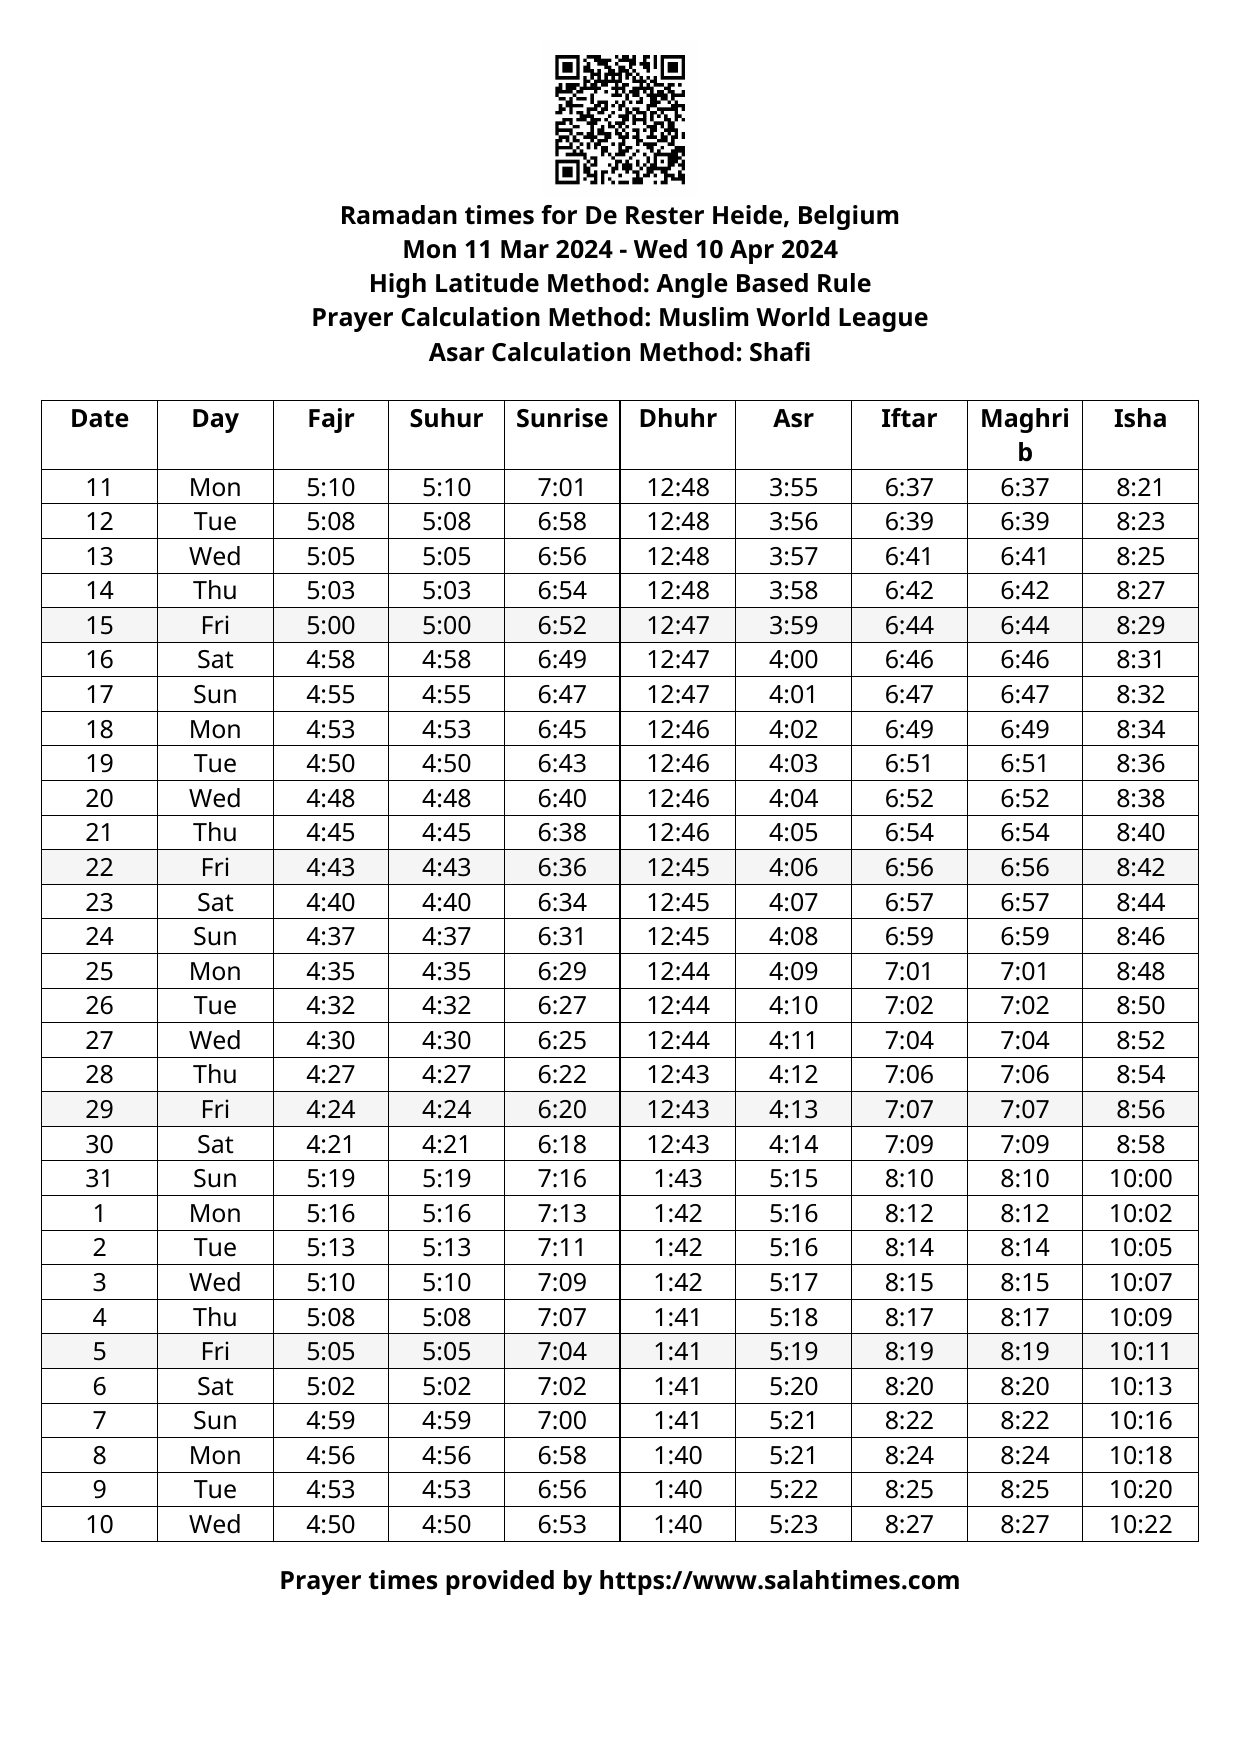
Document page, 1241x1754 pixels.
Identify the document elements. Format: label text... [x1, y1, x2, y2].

table_cell 26 [42, 989, 157, 1022]
table_cell 12:48 [621, 574, 735, 607]
table_cell 8:25 [1083, 539, 1198, 572]
table_cell 6:34 [505, 885, 619, 918]
picture [542, 41, 699, 198]
table_cell 4:50 [274, 1507, 388, 1541]
table_cell Thu [158, 574, 273, 607]
table_cell Thu [158, 816, 273, 849]
table_cell 8:24 [968, 1438, 1082, 1472]
table_cell 6:42 [852, 574, 967, 607]
table_cell 27 [42, 1023, 157, 1057]
table_cell 1:42 [621, 1231, 735, 1264]
table_cell 12:46 [621, 816, 735, 849]
table_cell 5:18 [736, 1300, 851, 1333]
table_cell 8:27 [852, 1507, 967, 1541]
table_cell 8:40 [1083, 816, 1198, 849]
table_cell 4:40 [274, 885, 388, 918]
table_cell 4:01 [736, 677, 851, 711]
table_cell 6:36 [505, 850, 619, 884]
table_cell 4:04 [736, 781, 851, 814]
table_cell 7:02 [852, 989, 967, 1022]
table_cell 3:59 [736, 608, 851, 642]
table_cell 4:50 [274, 746, 388, 780]
table_cell 5:03 [274, 574, 388, 607]
table_cell 6:31 [505, 919, 619, 953]
table_cell Mon [158, 954, 273, 987]
table_cell 5:16 [274, 1196, 388, 1229]
table_cell 1:42 [621, 1265, 735, 1299]
table_cell 2 [42, 1231, 157, 1264]
table_cell 7:02 [968, 989, 1082, 1022]
table_cell Fri [158, 1092, 273, 1126]
table_cell 5:00 [389, 608, 504, 642]
table_cell 5:20 [736, 1369, 851, 1402]
table_cell 6:22 [505, 1058, 619, 1091]
table_cell Wed [158, 539, 273, 572]
table_cell Sun [158, 919, 273, 953]
table_cell 1:40 [621, 1507, 735, 1541]
table_cell 8:19 [968, 1334, 1082, 1368]
table_cell 20 [42, 781, 157, 814]
table_cell 6:47 [852, 677, 967, 711]
table_cell 4:35 [389, 954, 504, 987]
table_cell 8:19 [852, 1334, 967, 1368]
table_cell 8:20 [852, 1369, 967, 1402]
table_cell 8:29 [1083, 608, 1198, 642]
table_cell 24 [42, 919, 157, 953]
table_cell 3 [42, 1265, 157, 1299]
table_cell 6:42 [968, 574, 1082, 607]
table_cell 4:21 [274, 1127, 388, 1160]
table_cell 10:16 [1083, 1404, 1198, 1437]
table_cell 4:53 [274, 712, 388, 745]
table_cell 4:24 [389, 1092, 504, 1126]
table_cell 7:16 [505, 1161, 619, 1195]
table_cell 4:30 [389, 1023, 504, 1057]
table_cell 6:54 [968, 816, 1082, 849]
table_cell 5:08 [274, 504, 388, 538]
text Prayer Calculation Method: Muslim World League [42, 300, 1198, 334]
table_cell 5:05 [389, 539, 504, 572]
table_cell 4:43 [389, 850, 504, 884]
text Prayer times provided by https://www.salahtimes.com [42, 1563, 1198, 1597]
table_cell Tue [158, 746, 273, 780]
table_cell 4:02 [736, 712, 851, 745]
table_cell 4:48 [274, 781, 388, 814]
table_cell 4:32 [274, 989, 388, 1022]
table_cell 8:58 [1083, 1127, 1198, 1160]
table_cell 6:41 [968, 539, 1082, 572]
table_cell 6:49 [852, 712, 967, 745]
table_cell 1:43 [621, 1161, 735, 1195]
table_cell 8:15 [852, 1265, 967, 1299]
table_cell 25 [42, 954, 157, 987]
table_cell 6:52 [505, 608, 619, 642]
table_cell 4:06 [736, 850, 851, 884]
table_cell 29 [42, 1092, 157, 1126]
table_cell 9 [42, 1473, 157, 1506]
table_cell Sun [158, 1161, 273, 1195]
table_cell 4:11 [736, 1023, 851, 1057]
table_cell 4:37 [274, 919, 388, 953]
table_cell 6:40 [505, 781, 619, 814]
table_cell 8:32 [1083, 677, 1198, 711]
table_cell 4:58 [274, 643, 388, 676]
table_cell 7:04 [505, 1334, 619, 1368]
table_cell 1:41 [621, 1404, 735, 1437]
table_cell 6:44 [852, 608, 967, 642]
table_cell 6:41 [852, 539, 967, 572]
table_cell 8:34 [1083, 712, 1198, 745]
table_cell 5:10 [274, 1265, 388, 1299]
table_cell Wed [158, 781, 273, 814]
table_cell 5:21 [736, 1404, 851, 1437]
table_cell 5:10 [389, 470, 504, 503]
table_cell 4:35 [274, 954, 388, 987]
table_cell 8:22 [968, 1404, 1082, 1437]
table_cell 6:51 [852, 746, 967, 780]
table_cell 8:54 [1083, 1058, 1198, 1091]
table_cell 6:29 [505, 954, 619, 987]
table_cell 4:55 [389, 677, 504, 711]
table_cell 10:11 [1083, 1334, 1198, 1368]
table_cell 12:43 [621, 1127, 735, 1160]
table_cell 5:08 [274, 1300, 388, 1333]
table_cell Fri [158, 608, 273, 642]
table_cell 5:13 [274, 1231, 388, 1264]
table_cell Tue [158, 989, 273, 1022]
table_cell 12:47 [621, 608, 735, 642]
table_cell 6:39 [968, 504, 1082, 538]
table_cell 6:54 [505, 574, 619, 607]
table_cell 6:44 [968, 608, 1082, 642]
table_cell 5:16 [389, 1196, 504, 1229]
table_cell 4:53 [389, 712, 504, 745]
table_cell 12:45 [621, 919, 735, 953]
table_cell 4:32 [389, 989, 504, 1022]
table_cell 7:07 [968, 1092, 1082, 1126]
table_cell 7:00 [505, 1404, 619, 1437]
table_cell 6:39 [852, 504, 967, 538]
table_cell Fri [158, 850, 273, 884]
table_cell 4:00 [736, 643, 851, 676]
table_cell 10 [42, 1507, 157, 1541]
table_cell 4:45 [389, 816, 504, 849]
table_cell 4:14 [736, 1127, 851, 1160]
table_cell 6:56 [852, 850, 967, 884]
table_cell 8:14 [968, 1231, 1082, 1264]
table_cell 8:17 [968, 1300, 1082, 1333]
table_cell Sat [158, 1369, 273, 1402]
text Ramadan times for De Rester Heide, Belgium [42, 198, 1198, 232]
table_header Maghrib [968, 401, 1082, 469]
table_cell 5:13 [389, 1231, 504, 1264]
table_cell 12:48 [621, 504, 735, 538]
table_cell 6:53 [505, 1507, 619, 1541]
table_cell 4:30 [274, 1023, 388, 1057]
table_cell 3:58 [736, 574, 851, 607]
table_cell 4:56 [274, 1438, 388, 1472]
table_header Asr [736, 401, 851, 469]
table_cell 5:08 [389, 504, 504, 538]
text Asar Calculation Method: Shafi [42, 334, 1198, 368]
table_cell 5:08 [389, 1300, 504, 1333]
table_cell 8:25 [968, 1473, 1082, 1506]
table_cell 4:05 [736, 816, 851, 849]
table_cell 3:55 [736, 470, 851, 503]
table_cell 3:56 [736, 504, 851, 538]
table_cell Sat [158, 885, 273, 918]
table_cell 4:09 [736, 954, 851, 987]
table_cell 1:42 [621, 1196, 735, 1229]
table_header Fajr [274, 401, 388, 469]
table_cell Fri [158, 1334, 273, 1368]
table_cell 1:40 [621, 1473, 735, 1506]
table_cell 7 [42, 1404, 157, 1437]
table_cell 8:23 [1083, 504, 1198, 538]
table_cell 4:59 [274, 1404, 388, 1437]
table_cell 10:02 [1083, 1196, 1198, 1229]
table_cell 5:23 [736, 1507, 851, 1541]
table_cell 5:02 [389, 1369, 504, 1402]
table_cell 5:03 [389, 574, 504, 607]
table_cell 4:37 [389, 919, 504, 953]
table_cell 10:07 [1083, 1265, 1198, 1299]
table_cell 12 [42, 504, 157, 538]
table_cell 8:15 [968, 1265, 1082, 1299]
table_cell 19 [42, 746, 157, 780]
table_cell 7:09 [968, 1127, 1082, 1160]
table_cell 6:59 [968, 919, 1082, 953]
table_cell 22 [42, 850, 157, 884]
table_cell 6:46 [968, 643, 1082, 676]
table_cell 6:59 [852, 919, 967, 953]
table_cell 6:38 [505, 816, 619, 849]
table_cell 5:05 [274, 1334, 388, 1368]
table_cell 6 [42, 1369, 157, 1402]
table_cell Mon [158, 1438, 273, 1472]
table_cell 5:19 [274, 1161, 388, 1195]
table_cell Sat [158, 1127, 273, 1160]
table_cell 5:00 [274, 608, 388, 642]
table_cell 6:18 [505, 1127, 619, 1160]
table_cell 23 [42, 885, 157, 918]
table_cell 4:08 [736, 919, 851, 953]
table_cell 4:56 [389, 1438, 504, 1472]
table_cell 16 [42, 643, 157, 676]
table_cell 4:50 [389, 746, 504, 780]
table_cell 6:49 [505, 643, 619, 676]
table_cell 7:01 [852, 954, 967, 987]
table_cell 5:05 [389, 1334, 504, 1368]
table_header Isha [1083, 401, 1198, 469]
table_cell Thu [158, 1058, 273, 1091]
table_cell 6:27 [505, 989, 619, 1022]
table_cell 6:58 [505, 1438, 619, 1472]
table_cell 8:20 [968, 1369, 1082, 1402]
table_cell 6:51 [968, 746, 1082, 780]
table_cell 8 [42, 1438, 157, 1472]
table_cell 8:21 [1083, 470, 1198, 503]
table_cell 8:17 [852, 1300, 967, 1333]
table_cell 8:10 [852, 1161, 967, 1195]
table_cell 7:09 [852, 1127, 967, 1160]
table_cell 5:10 [274, 470, 388, 503]
table_cell 12:47 [621, 643, 735, 676]
table_cell 8:42 [1083, 850, 1198, 884]
table_cell 30 [42, 1127, 157, 1160]
table_header Date [42, 401, 157, 469]
table_cell 10:13 [1083, 1369, 1198, 1402]
table_cell 8:44 [1083, 885, 1198, 918]
table_cell 8:38 [1083, 781, 1198, 814]
table_cell 12:45 [621, 850, 735, 884]
table_cell 10:00 [1083, 1161, 1198, 1195]
table_cell 12:44 [621, 1023, 735, 1057]
table_cell 4:45 [274, 816, 388, 849]
table_cell 7:02 [505, 1369, 619, 1402]
table_cell 4:53 [389, 1473, 504, 1506]
table_cell 5:16 [736, 1196, 851, 1229]
table_cell Sun [158, 1404, 273, 1437]
table_cell 7:06 [968, 1058, 1082, 1091]
table_cell 13 [42, 539, 157, 572]
table_cell 7:13 [505, 1196, 619, 1229]
table_cell 5 [42, 1334, 157, 1368]
table_cell 1:40 [621, 1438, 735, 1472]
table_cell Sun [158, 677, 273, 711]
table_header Sunrise [505, 401, 619, 469]
table_cell 6:57 [968, 885, 1082, 918]
table_cell 28 [42, 1058, 157, 1091]
table_cell 10:09 [1083, 1300, 1198, 1333]
table_cell 4:27 [274, 1058, 388, 1091]
table_cell 7:04 [852, 1023, 967, 1057]
table_cell 8:12 [968, 1196, 1082, 1229]
table_cell Tue [158, 504, 273, 538]
table_cell Tue [158, 1231, 273, 1264]
table_cell 4:24 [274, 1092, 388, 1126]
table_cell 12:46 [621, 781, 735, 814]
table_cell 6:47 [968, 677, 1082, 711]
table_cell 5:21 [736, 1438, 851, 1472]
table_cell 8:31 [1083, 643, 1198, 676]
table_cell 1:41 [621, 1369, 735, 1402]
table_cell 12:43 [621, 1092, 735, 1126]
table_cell 18 [42, 712, 157, 745]
table_cell 8:56 [1083, 1092, 1198, 1126]
table_cell Tue [158, 1473, 273, 1506]
table_cell 6:54 [852, 816, 967, 849]
table_cell Wed [158, 1023, 273, 1057]
table_cell 12:47 [621, 677, 735, 711]
table_cell 5:19 [736, 1334, 851, 1368]
table_cell 7:01 [505, 470, 619, 503]
table_cell 17 [42, 677, 157, 711]
table_cell 7:11 [505, 1231, 619, 1264]
table_cell 4:40 [389, 885, 504, 918]
table_cell 15 [42, 608, 157, 642]
table_header Iftar [852, 401, 967, 469]
table_cell 1 [42, 1196, 157, 1229]
table_cell 6:47 [505, 677, 619, 711]
table_cell 10:20 [1083, 1473, 1198, 1506]
table_cell 7:09 [505, 1265, 619, 1299]
table_cell 8:50 [1083, 989, 1198, 1022]
table_cell 6:52 [968, 781, 1082, 814]
table_cell 21 [42, 816, 157, 849]
table_cell Mon [158, 470, 273, 503]
table_cell 5:15 [736, 1161, 851, 1195]
table_cell 10:05 [1083, 1231, 1198, 1264]
table_cell 8:10 [968, 1161, 1082, 1195]
table_cell 12:43 [621, 1058, 735, 1091]
table_cell 5:16 [736, 1231, 851, 1264]
table_cell 8:14 [852, 1231, 967, 1264]
table_cell 4:27 [389, 1058, 504, 1091]
table_cell 7:01 [968, 954, 1082, 987]
table_cell 8:36 [1083, 746, 1198, 780]
table_cell 12:44 [621, 989, 735, 1022]
table_cell 10:18 [1083, 1438, 1198, 1472]
table_cell 4:12 [736, 1058, 851, 1091]
table_cell 4 [42, 1300, 157, 1333]
table_cell 6:20 [505, 1092, 619, 1126]
table_cell 7:06 [852, 1058, 967, 1091]
table_cell 10:22 [1083, 1507, 1198, 1541]
table_header Dhuhr [621, 401, 735, 469]
table_cell 1:41 [621, 1300, 735, 1333]
table_cell 8:52 [1083, 1023, 1198, 1057]
table_cell 8:46 [1083, 919, 1198, 953]
table_cell Wed [158, 1265, 273, 1299]
table_cell Thu [158, 1300, 273, 1333]
table_cell 6:58 [505, 504, 619, 538]
table_header Suhur [389, 401, 504, 469]
table_cell 8:48 [1083, 954, 1198, 987]
table_header Day [158, 401, 273, 469]
table_cell 14 [42, 574, 157, 607]
table_cell Mon [158, 1196, 273, 1229]
table_cell 4:59 [389, 1404, 504, 1437]
table_cell 12:48 [621, 470, 735, 503]
table_cell 6:56 [968, 850, 1082, 884]
table_cell 6:37 [968, 470, 1082, 503]
table_cell 4:13 [736, 1092, 851, 1126]
table_cell 8:25 [852, 1473, 967, 1506]
table_cell 12:48 [621, 539, 735, 572]
table_cell 4:43 [274, 850, 388, 884]
table_cell Mon [158, 712, 273, 745]
table_cell 4:58 [389, 643, 504, 676]
table_cell 6:43 [505, 746, 619, 780]
table_cell 3:57 [736, 539, 851, 572]
table_cell 4:21 [389, 1127, 504, 1160]
table_cell 8:12 [852, 1196, 967, 1229]
table_cell 5:19 [389, 1161, 504, 1195]
table_cell 6:45 [505, 712, 619, 745]
table_cell 12:45 [621, 885, 735, 918]
table_cell 6:52 [852, 781, 967, 814]
table_cell 1:41 [621, 1334, 735, 1368]
table_cell 5:02 [274, 1369, 388, 1402]
table_cell 4:48 [389, 781, 504, 814]
table_cell 4:03 [736, 746, 851, 780]
table_cell 12:46 [621, 712, 735, 745]
table_cell 12:46 [621, 746, 735, 780]
table_cell 6:25 [505, 1023, 619, 1057]
table_cell 8:27 [968, 1507, 1082, 1541]
table_cell 5:17 [736, 1265, 851, 1299]
table_cell 5:22 [736, 1473, 851, 1506]
table_cell 7:07 [505, 1300, 619, 1333]
table_cell 6:46 [852, 643, 967, 676]
table_cell 7:04 [968, 1023, 1082, 1057]
table_cell 7:07 [852, 1092, 967, 1126]
table_cell 5:10 [389, 1265, 504, 1299]
table_cell 8:22 [852, 1404, 967, 1437]
table_cell 8:27 [1083, 574, 1198, 607]
table_cell 6:56 [505, 539, 619, 572]
table_cell 6:57 [852, 885, 967, 918]
table_cell 11 [42, 470, 157, 503]
text High Latitude Method: Angle Based Rule [42, 266, 1198, 300]
table_cell 5:05 [274, 539, 388, 572]
table_cell 8:24 [852, 1438, 967, 1472]
table_cell 31 [42, 1161, 157, 1195]
table_cell Sat [158, 643, 273, 676]
table_cell Wed [158, 1507, 273, 1541]
table_cell 4:53 [274, 1473, 388, 1506]
table_cell 6:49 [968, 712, 1082, 745]
table_cell 6:56 [505, 1473, 619, 1506]
table_cell 6:37 [852, 470, 967, 503]
table_cell 12:44 [621, 954, 735, 987]
table_cell 4:07 [736, 885, 851, 918]
text Mon 11 Mar 2024 - Wed 10 Apr 2024 [42, 232, 1198, 266]
table_cell 4:55 [274, 677, 388, 711]
table_cell 4:10 [736, 989, 851, 1022]
table_cell 4:50 [389, 1507, 504, 1541]
